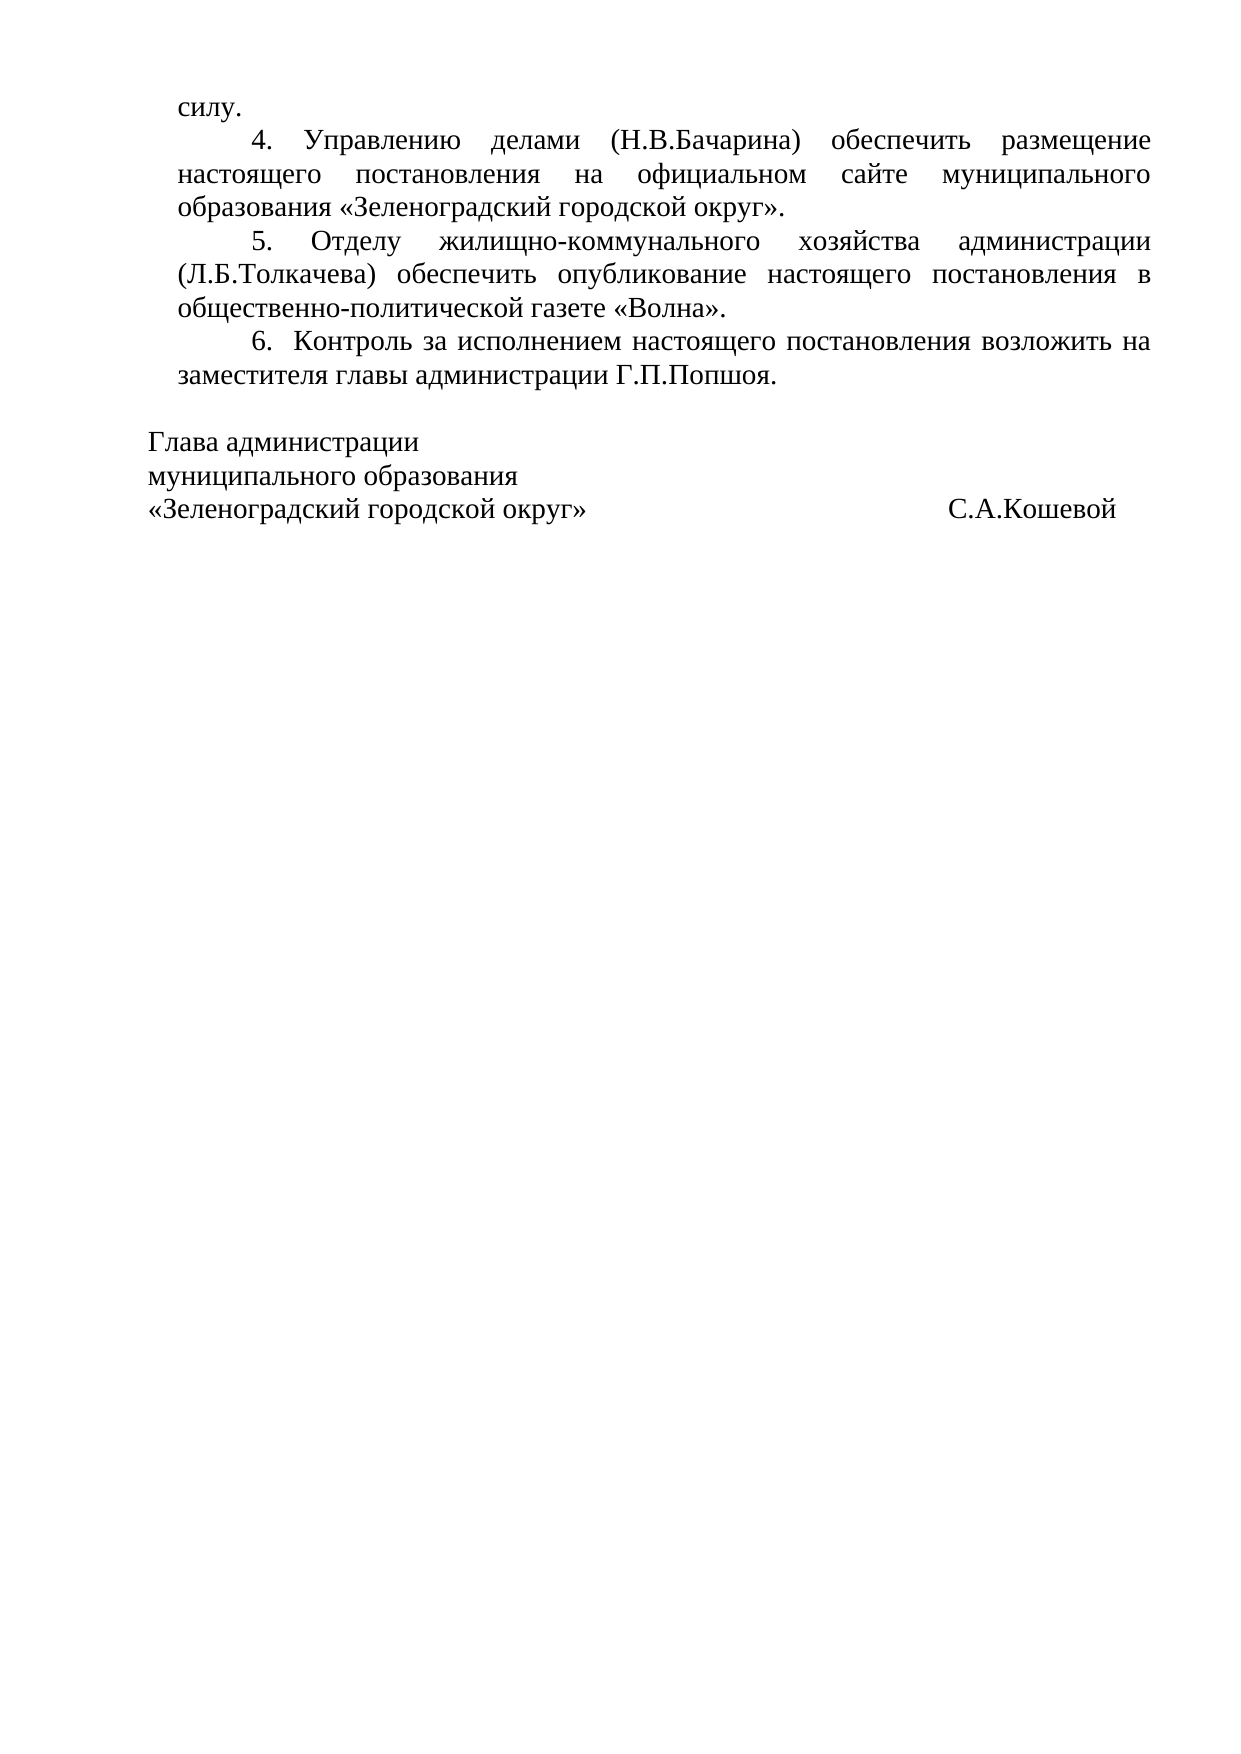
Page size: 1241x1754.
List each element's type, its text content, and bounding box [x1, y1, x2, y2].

text 4. Управлению делами (Н.В.Бачарина) обеспечить размещение настоящего постановления на официальном сайте муниципального образования «Зеленоградский городской округ». [177, 122, 1152, 223]
text Глава администрации [148, 424, 1152, 458]
text «Зеленоградский городской округ» С.А.Кошевой [148, 491, 1152, 525]
text 6. Контроль за исполнением настоящего постановления возложить на заместителя главы администрации Г.П.Попшоя. [177, 323, 1152, 391]
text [177, 89, 1152, 122]
text муниципального образования [148, 458, 1152, 491]
text 5. Отделу жилищно-коммунального хозяйства администрации (Л.Б.Толкачева) обеспечить опубликование настоящего постановления в общественно-политической газете «Волна». [177, 223, 1152, 323]
